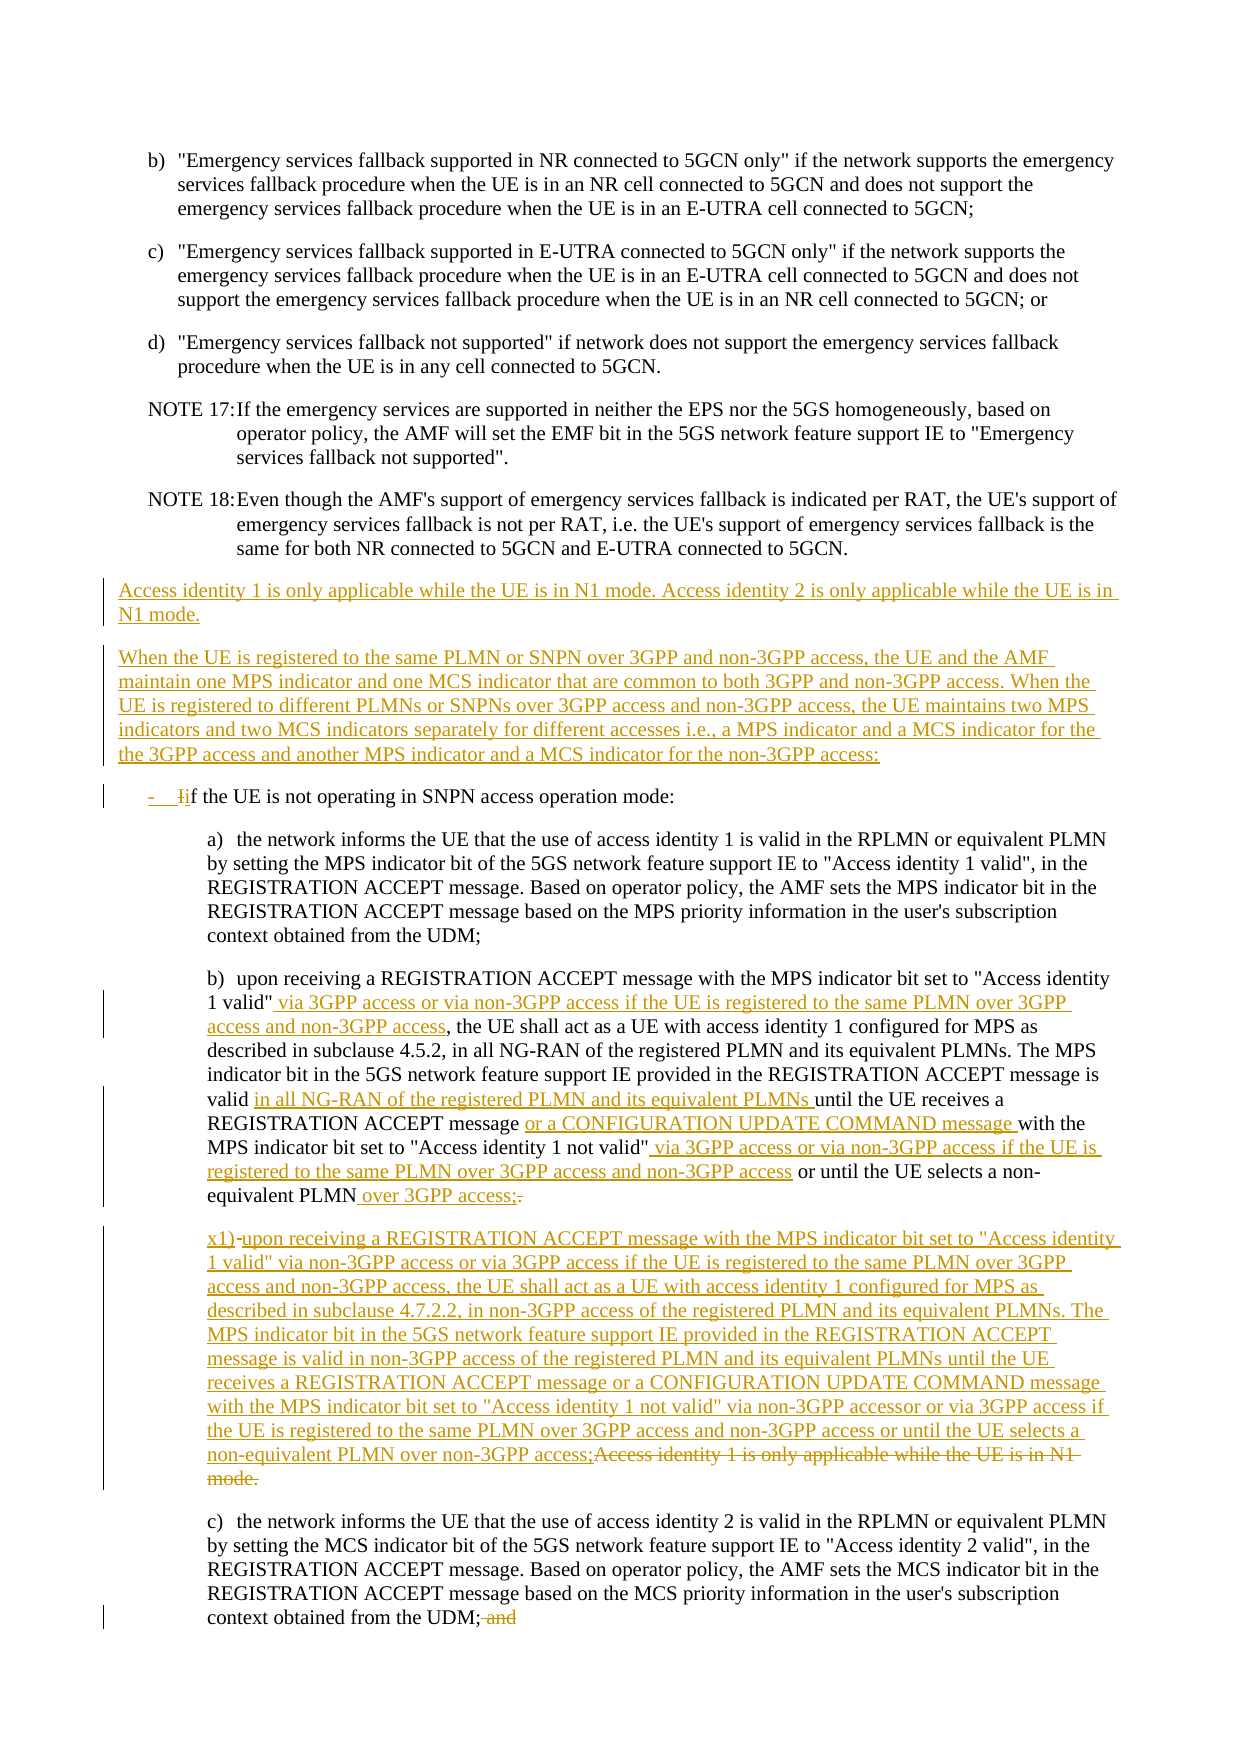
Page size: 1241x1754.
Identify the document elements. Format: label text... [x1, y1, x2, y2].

text b) upon receiving a REGISTRATION ACCEPT message with the MPS indicator bit set to "Access identity 1 valid", the UE shall act as a UE with access identity 1 configured for MPS as described in subclause 4.5.2, in all NG-RAN of the registered PLMN and its equivalent PLMNs. The MPS indicator bit in the 5GS network feature support IE provided in the REGISTRATION ACCEPT message is valid until the UE receives a REGISTRATION ACCEPT message with the MPS indicator bit set to "Access identity 1 not valid" or until the UE selects a non-equivalent PLMN [207, 966, 1122, 1207]
text d) "Emergency services fallback not supported" if network does not support the emergency services fallback procedure when the UE is in any cell connected to 5GCN. [148, 329, 1122, 378]
text f the UE is not operating in SNPN access operation mode: [148, 784, 1122, 808]
text NOTE 17: If the emergency services are supported in neither the EPS nor the 5GS homogeneously, based on operator policy, the AMF will set the EMF bit in the 5GS network feature support IE to "Emergency services fallback not supported". [148, 396, 1122, 469]
text a) the network informs the UE that the use of access identity 1 is valid in the RPLMN or equivalent PLMN by setting the MPS indicator bit of the 5GS network feature support IE to "Access identity 1 valid", in the REGISTRATION ACCEPT message. Based on operator policy, the AMF sets the MPS indicator bit in the REGISTRATION ACCEPT message based on the MPS priority information in the user's subscription context obtained from the UDM; [207, 827, 1122, 947]
text b) "Emergency services fallback supported in NR connected to 5GCN only" if the network supports the emergency services fallback procedure when the UE is in an NR cell connected to 5GCN and does not support the emergency services fallback procedure when the UE is in an E-UTRA cell connected to 5GCN; [148, 148, 1122, 220]
text c) the network informs the UE that the use of access identity 2 is valid in the RPLMN or equivalent PLMN by setting the MCS indicator bit of the 5GS network feature support IE to "Access identity 2 valid", in the REGISTRATION ACCEPT message. Based on operator policy, the AMF sets the MCS indicator bit in the REGISTRATION ACCEPT message based on the MCS priority information in the user's subscription context obtained from the UDM; [207, 1509, 1122, 1629]
text NOTE 18: Even though the AMF's support of emergency services fallback is indicated per RAT, the UE's support of emergency services fallback is not per RAT, i.e. the UE's support of emergency services fallback is the same for both NR connected to 5GCN and E-UTRA connected to 5GCN. [148, 487, 1122, 559]
text c) "Emergency services fallback supported in E-UTRA connected to 5GCN only" if the network supports the emergency services fallback procedure when the UE is in an E-UTRA cell connected to 5GCN and does not support the emergency services fallback procedure when the UE is in an NR cell connected to 5GCN; or [148, 239, 1122, 311]
